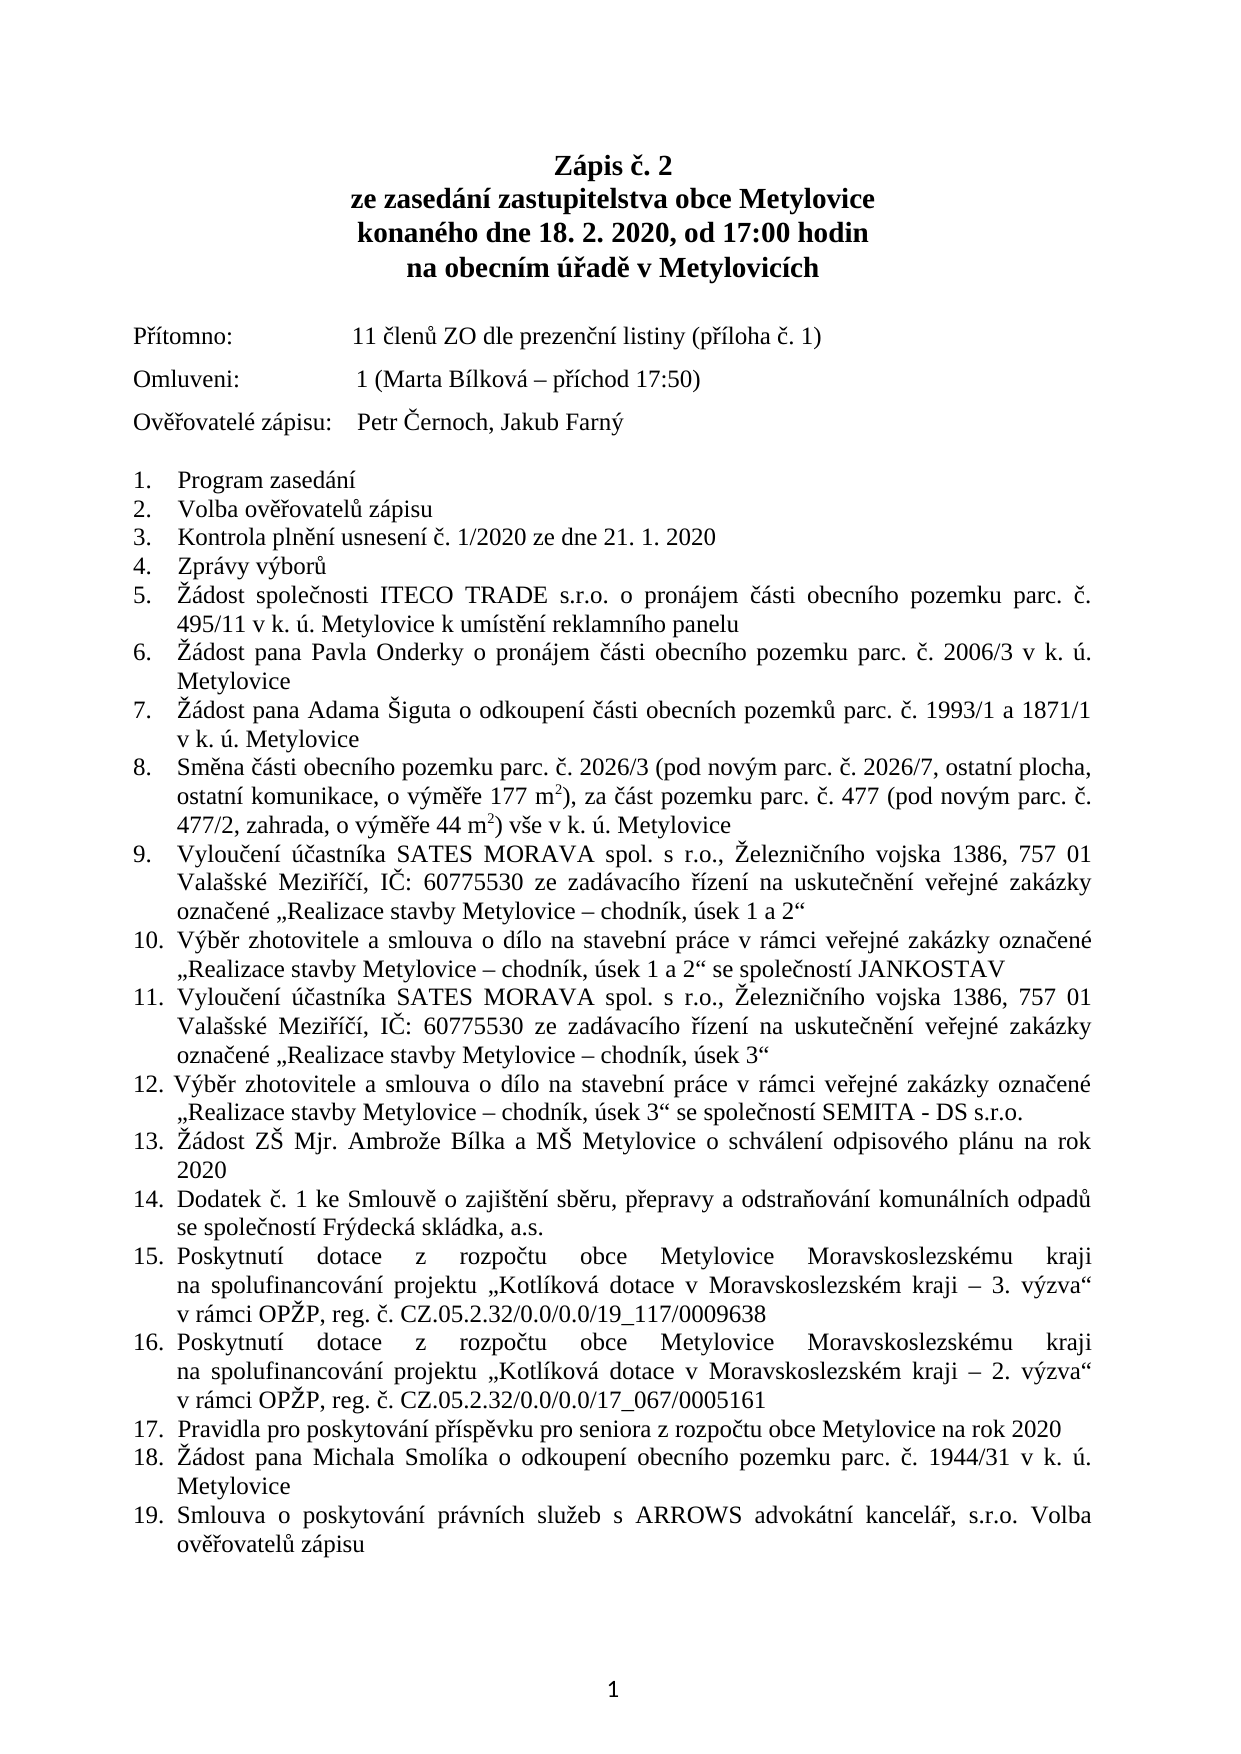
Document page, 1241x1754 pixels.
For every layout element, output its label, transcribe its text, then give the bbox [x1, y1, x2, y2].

text 9. Vyloučení účastníka SATES MORAVA spol. s r.o., Železničního vojska 1386, 757 01 Valašské Meziříčí, IČ: 60775530 ze zadávacího řízení na uskutečnění veřejné zakázky označené „Realizace stavby Metylovice – chodník, úsek 1 a 2“ [133, 839, 1093, 925]
text 3. Kontrola plnění usnesení č. 1/2020 ze dne 21. 1. 2020 [133, 522, 1093, 551]
text 17. Pravidla pro poskytování příspěvku pro seniora z rozpočtu obce Metylovice na rok 2020 [133, 1414, 1093, 1442]
text 2. Volba ověřovatelů zápisu [133, 494, 1093, 522]
text Ověřovatelé zápisu: Petr Černoch, Jakub Farný [133, 407, 1093, 436]
text 11. Vyloučení účastníka SATES MORAVA spol. s r.o., Železničního vojska 1386, 757 01 Valašské Meziříčí, IČ: 60775530 ze zadávacího řízení na uskutečnění veřejné zakázky označené „Realizace stavby Metylovice – chodník, úsek 3“ [133, 982, 1093, 1069]
text 18. Žádost pana Michala Smolíka o odkoupení obecního pozemku parc. č. 1944/31 v k. ú. Metylovice [133, 1442, 1093, 1500]
text Omluveni: 1 (Marta Bílková – příchod 17:50) [133, 364, 1093, 393]
text 15. Poskytnutí dotace z rozpočtu obce Metylovice Moravskoslezskému kraji na spolufinancování projektu „Kotlíková dotace v Moravskoslezském kraji – 3. výzva“ v rámci OPŽP, reg. č. CZ.05.2.32/0.0/0.0/19_117/0009638 [133, 1241, 1093, 1327]
text 8. Směna části obecního pozemku parc. č. 2026/3 (pod novým parc. č. 2026/7, ostatní plocha, ostatní komunikace, o výměře 177 m2), za část pozemku parc. č. 477 (pod novým parc. č. 477/2, zahrada, o výměře 44 m2) vše v k. ú. Metylovice [133, 752, 1093, 839]
text 10. Výběr zhotovitele a smlouva o dílo na stavební práce v rámci veřejné zakázky označené „Realizace stavby Metylovice – chodník, úsek 1 a 2“ se společností JANKOSTAV [133, 925, 1093, 982]
text konaného dne 18. 2. 2020, od 17:00 hodin [133, 215, 1093, 248]
text 19. Smlouva o poskytování právních služeb s ARROWS advokátní kancelář, s.r.o. Volba ověřovatelů zápisu [133, 1500, 1093, 1557]
text 16. Poskytnutí dotace z rozpočtu obce Metylovice Moravskoslezskému kraji na spolufinancování projektu „Kotlíková dotace v Moravskoslezském kraji – 2. výzva“ v rámci OPŽP, reg. č. CZ.05.2.32/0.0/0.0/17_067/0005161 [133, 1327, 1093, 1414]
text na obecním úřadě v Metylovicích [133, 250, 1093, 284]
text 7. Žádost pana Adama Šiguta o odkoupení části obecních pozemků parc. č. 1993/1 a 1871/1 v k. ú. Metylovice [133, 695, 1093, 752]
text 4. Zprávy výborů [133, 551, 1093, 580]
text 5. Žádost společnosti ITECO TRADE s.r.o. o pronájem části obecního pozemku parc. č. 495/11 v k. ú. Metylovice k umístění reklamního panelu [133, 580, 1093, 637]
text Přítomno: 11 členů ZO dle prezenční listiny (příloha č. 1) [133, 321, 1093, 350]
text 1. Program zasedání [133, 465, 1093, 494]
text 14. Dodatek č. 1 ke Smlouvě o zajištění sběru, přepravy a odstraňování komunálních odpadů se společností Frýdecká skládka, a.s. [133, 1184, 1093, 1241]
text 12. Výběr zhotovitele a smlouva o dílo na stavební práce v rámci veřejné zakázky označené „Realizace stavby Metylovice – chodník, úsek 3“ se společností SEMITA - DS s.r.o. [133, 1069, 1093, 1126]
text Zápis č. 2 ze zasedání zastupitelstva obce Metylovice [133, 148, 1093, 215]
text 6. Žádost pana Pavla Onderky o pronájem části obecního pozemku parc. č. 2006/3 v k. ú. Metylovice [133, 637, 1093, 695]
text 13. Žádost ZŠ Mjr. Ambrože Bílka a MŠ Metylovice o schválení odpisového plánu na rok 2020 [133, 1126, 1093, 1184]
